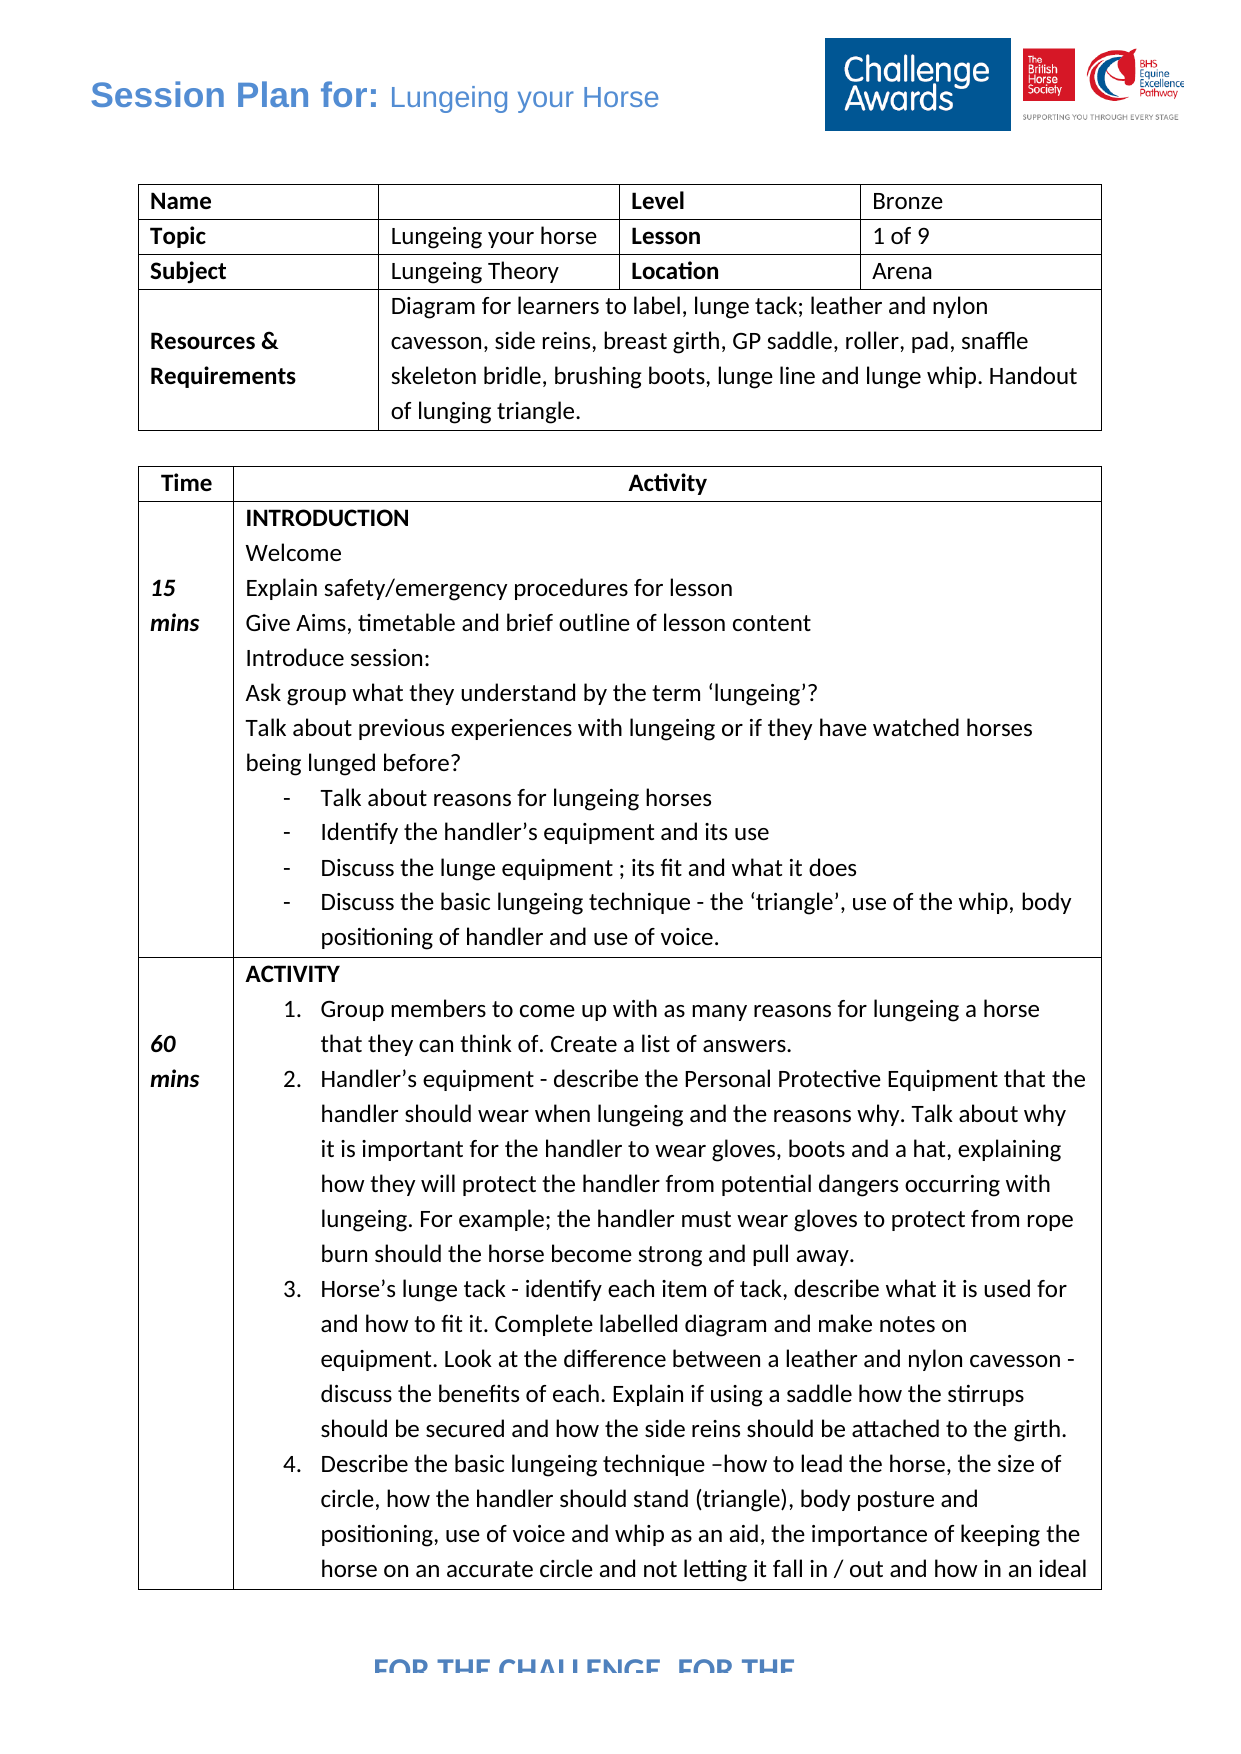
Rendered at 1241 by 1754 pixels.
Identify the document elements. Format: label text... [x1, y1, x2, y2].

table_cell Arena [861, 255, 1101, 289]
table_cell Lungeing your horse [379, 220, 619, 254]
table_cell 1 of 9 [861, 220, 1101, 254]
picture [825, 38, 1184, 131]
table_header Time [139, 467, 233, 501]
table_cell Diagram for learners to label, lunge tack; leather and nylon cavesson, side reins, breast girth, GP saddle, roller, pad, snaffle skeleton bridle, brushing boots, lunge line and lunge whip. Handout of lunging triangle. [379, 290, 1101, 430]
table_header Activity [234, 467, 1101, 501]
table_header Bronze [861, 185, 1101, 219]
table_cell 60 mins [139, 958, 233, 1589]
table_cell Lesson [620, 220, 860, 254]
table_header Level [620, 185, 860, 219]
table_cell INTRODUCTION Welcome Explain safety/emergency procedures for lesson Give Aims, timetable and brief outline of lesson content Introduce session: Ask group what they understand by the term ‘lungeing’? Talk about previous experiences with lungeing or if they have watched horses being lunged before? Talk about reasons for lungeing horses Identify the handler’s equipment and its use Discuss the lunge equipment ; its fit and what it does Discuss the basic lungeing technique - the ‘triangle’, use of the whip, body positioning of handler and use of voice. [234, 502, 1101, 957]
table_cell 15 mins [139, 502, 233, 957]
table_cell Subject [139, 255, 378, 289]
table_cell Topic [139, 220, 378, 254]
table_header [379, 185, 619, 219]
table_header Name [139, 185, 378, 219]
table_cell ACTIVITY Group members to come up with as many reasons for lungeing a horse that they can think of. Create a list of answers. Handler’s equipment - describe the Personal Protective Equipment that the handler should wear when lungeing and the reasons why. Talk about why it is important for the handler to wear gloves, boots and a hat, explaining how they will protect the handler from potential dangers occurring with lungeing. For example; the handler must wear gloves to protect from rope burn should the horse become strong and pull away. Horse’s lunge tack - identify each item of tack, describe what it is used for and how to fit it. Complete labelled diagram and make notes on equipment. Look at the difference between a leather and nylon cavesson - discuss the benefits of each. Explain if using a saddle how the stirrups should be secured and how the side reins should be attached to the girth. Describe the basic lungeing technique –how to lead the horse, the size of circle, how the handler should stand (triangle), body posture and positioning, use of voice and whip as an aid, the importance of keeping the horse on an accurate circle and not letting it fall in / out and how in an ideal [234, 958, 1101, 1589]
table_cell Lungeing Theory [379, 255, 619, 289]
table_cell Location [620, 255, 860, 289]
table_cell Resources & Requirements [139, 290, 378, 430]
